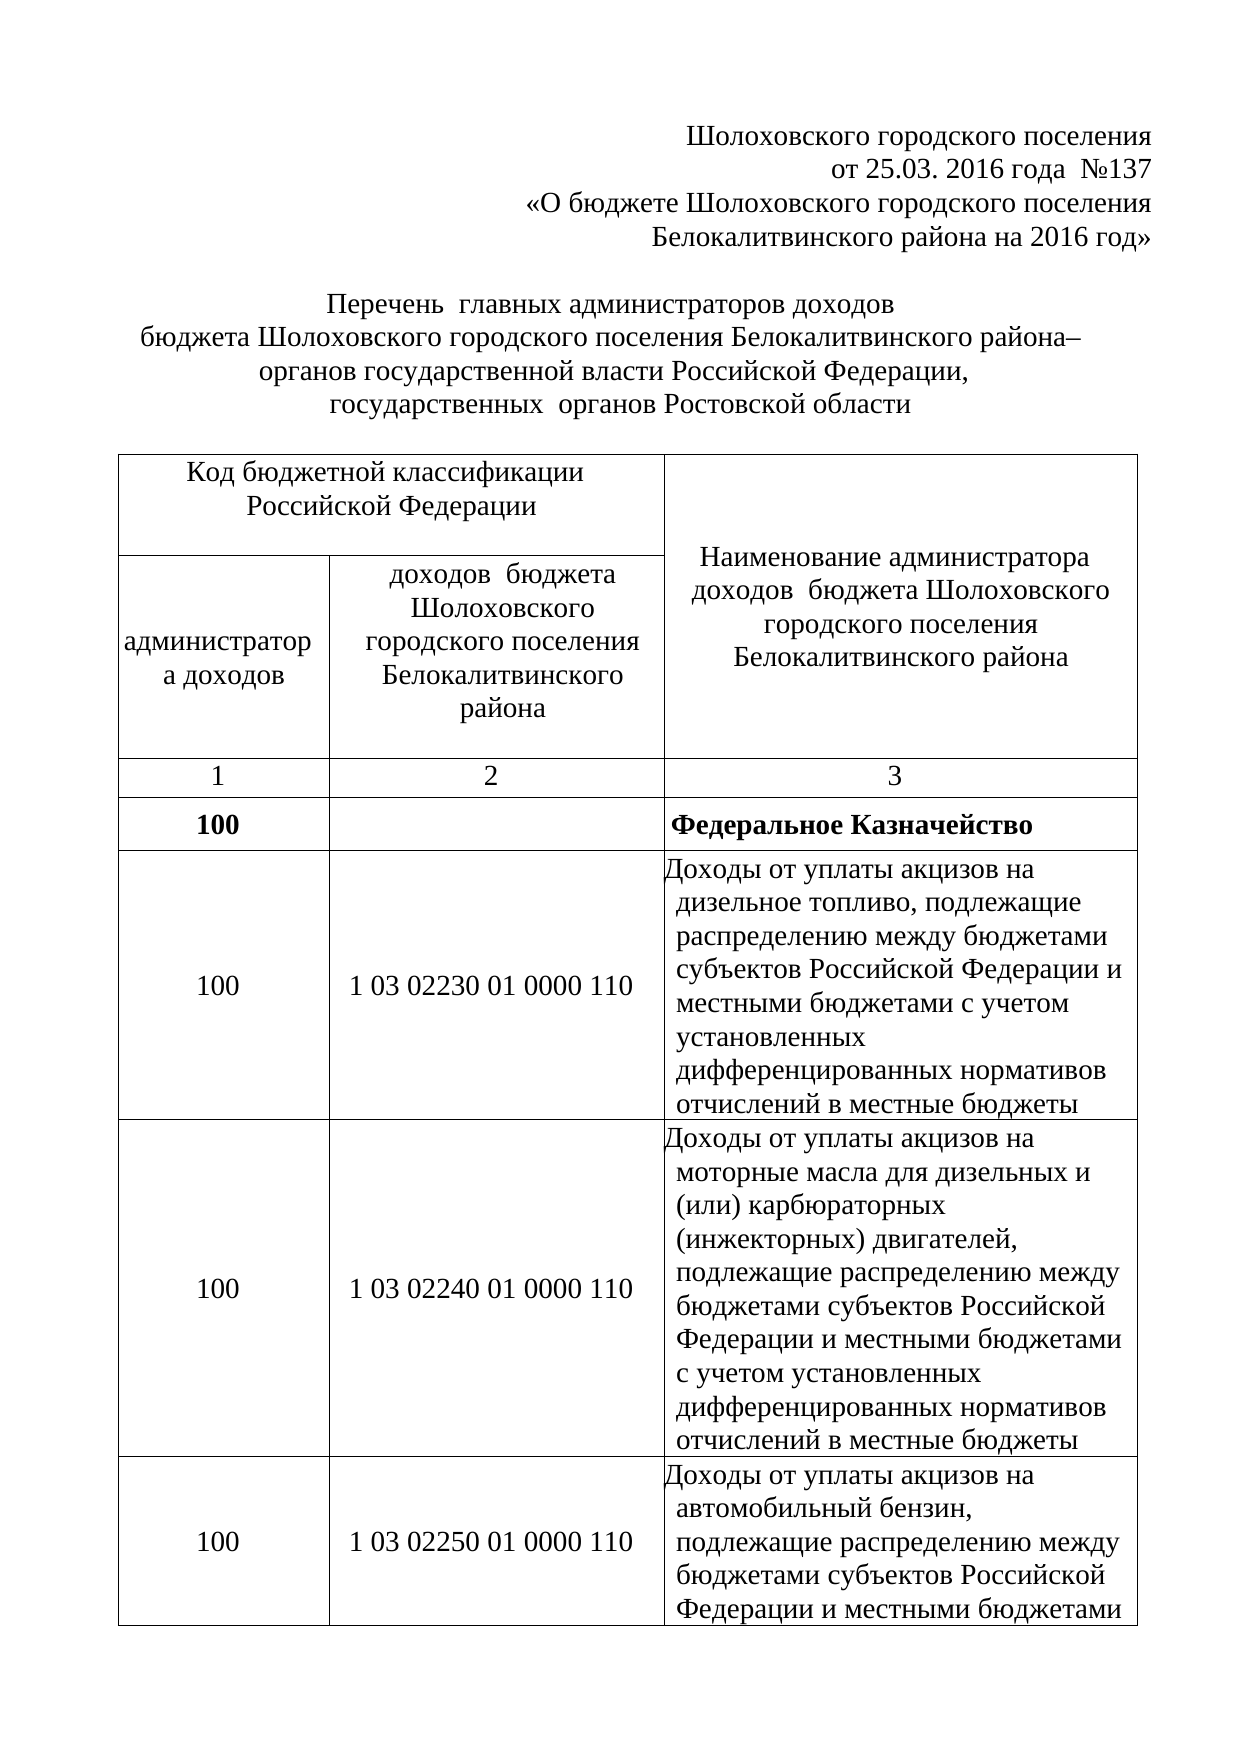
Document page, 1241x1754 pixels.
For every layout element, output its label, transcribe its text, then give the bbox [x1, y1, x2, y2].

table_cell 1 03 02240 01 0000 110 [330, 1120, 664, 1456]
text Перечень главных администраторов доходов [76, 286, 1152, 319]
table_cell 1 03 02230 01 0000 110 [330, 851, 664, 1119]
table_cell 2 [330, 759, 664, 797]
text органов государственной власти Российской Федерации, [76, 353, 1152, 386]
text Шолоховского городского поселения [89, 118, 1152, 152]
table_cell 1 [119, 759, 329, 797]
table_cell [330, 798, 664, 850]
table_cell Федеральное Казначейство [665, 798, 1137, 850]
table_cell 100 [119, 851, 329, 1119]
table_header Код бюджетной классификации Российской Федерации [119, 455, 664, 555]
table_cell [665, 1457, 1137, 1624]
table_cell администратора доходов [119, 556, 329, 757]
table_cell Доходы от уплаты акцизов на дизельное топливо, подлежащие распределению между бюджетами субъектов Российской Федерации и местными бюджетами с учетом установленных дифференцированных нормативов отчислений в местные бюджеты [665, 851, 1137, 1119]
table_cell 100 [119, 1120, 329, 1456]
table_cell 3 [665, 759, 1137, 797]
text «О бюджете Шолоховского городского поселения [89, 185, 1152, 219]
table_cell Доходы от уплаты акцизов на моторные масла для дизельных и (или) карбюраторных (инжекторных) двигателей, подлежащие распределению между бюджетами субъектов Российской Федерации и местными бюджетами с учетом установленных дифференцированных нормативов отчислений в местные бюджеты [665, 1120, 1137, 1456]
text Белокалитвинского района на 2016 год» [89, 219, 1152, 252]
table_cell 100 [119, 1457, 329, 1624]
text государственных органов Ростовской области [89, 386, 1152, 420]
table_cell доходов бюджета Шолоховского городского поселения Белокалитвинского района [330, 556, 664, 757]
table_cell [330, 1457, 664, 1624]
table_cell 100 [119, 798, 329, 850]
table_header Наименование администратора доходов бюджета Шолоховского городского поселения Белокалитвинского района [665, 455, 1137, 757]
text бюджета Шолоховского городского поселения Белокалитвинского района– [76, 319, 1152, 353]
text от 25.03. 2016 года №137 [89, 152, 1152, 185]
